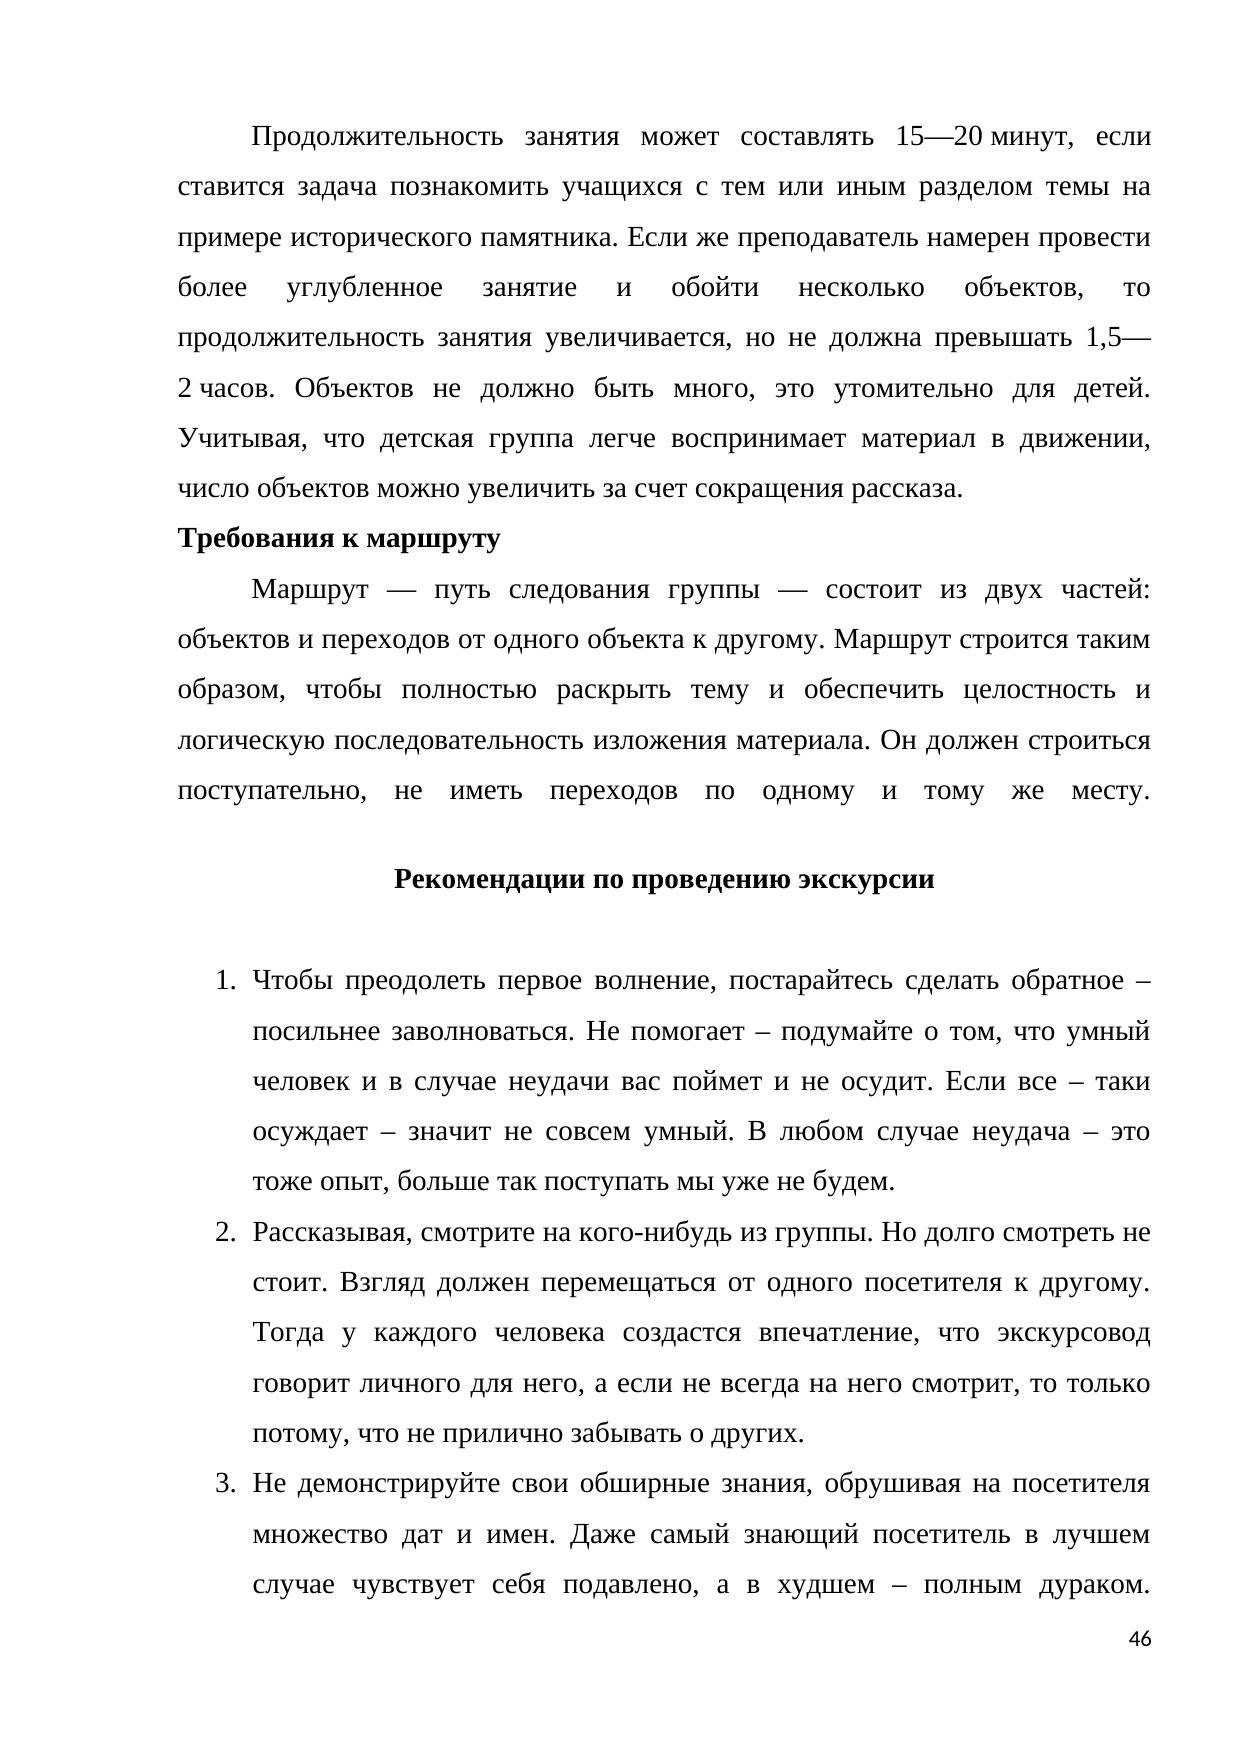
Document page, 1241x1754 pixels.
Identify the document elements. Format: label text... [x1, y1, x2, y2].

text Рекомендации по проведению экскурсии [177, 862, 1152, 895]
text Продолжительность занятия может составлять 15—20 минут, если ставится задача познакомить учащихся с тем или иным разделом темы на примере исторического памятника. Если же преподаватель намерен провести более углубленное занятие и обойти несколько объектов, то продолжительность занятия увеличивается, но не должна превышать 1,5—2 часов. Объектов не должно быть много, это утомительно для детей. Учитывая, что детская группа легче воспринимает материал в движении, число объектов можно увеличить за счет сокращения рассказа. [177, 118, 1152, 504]
text Маршрут — путь следования группы — состоит из двух частей: объектов и переходов от одного объекта к другому. Маршрут строится таким образом, чтобы полностью раскрыть тему и обеспечить целостность и логическую последовательность изложения материала. Он должен строиться поступательно, не иметь переходов по одному и тому же месту. [177, 571, 1152, 848]
list Чтобы преодолеть первое волнение, постарайтесь сделать обратное – посильнее заволноваться. Не помогает – подумайте о том, что умный человек и в случае неудачи вас поймет и не осудит. Если все – таки осуждает – значит не совсем умный. В любом случае неудача – это тоже опыт, больше так поступать мы уже не будем. [215, 962, 1152, 1197]
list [215, 1465, 1152, 1599]
list Рассказывая, смотрите на кого-нибудь из группы. Но долго смотреть не стоит. Взгляд должен перемещаться от одного посетителя к другому. Тогда у каждого человека создастся впечатление, что экскурсовод говорит личного для него, а если не всегда на него смотрит, то только потому, что не прилично забывать о других. [215, 1214, 1152, 1449]
text Требования к маршруту [177, 521, 1152, 554]
